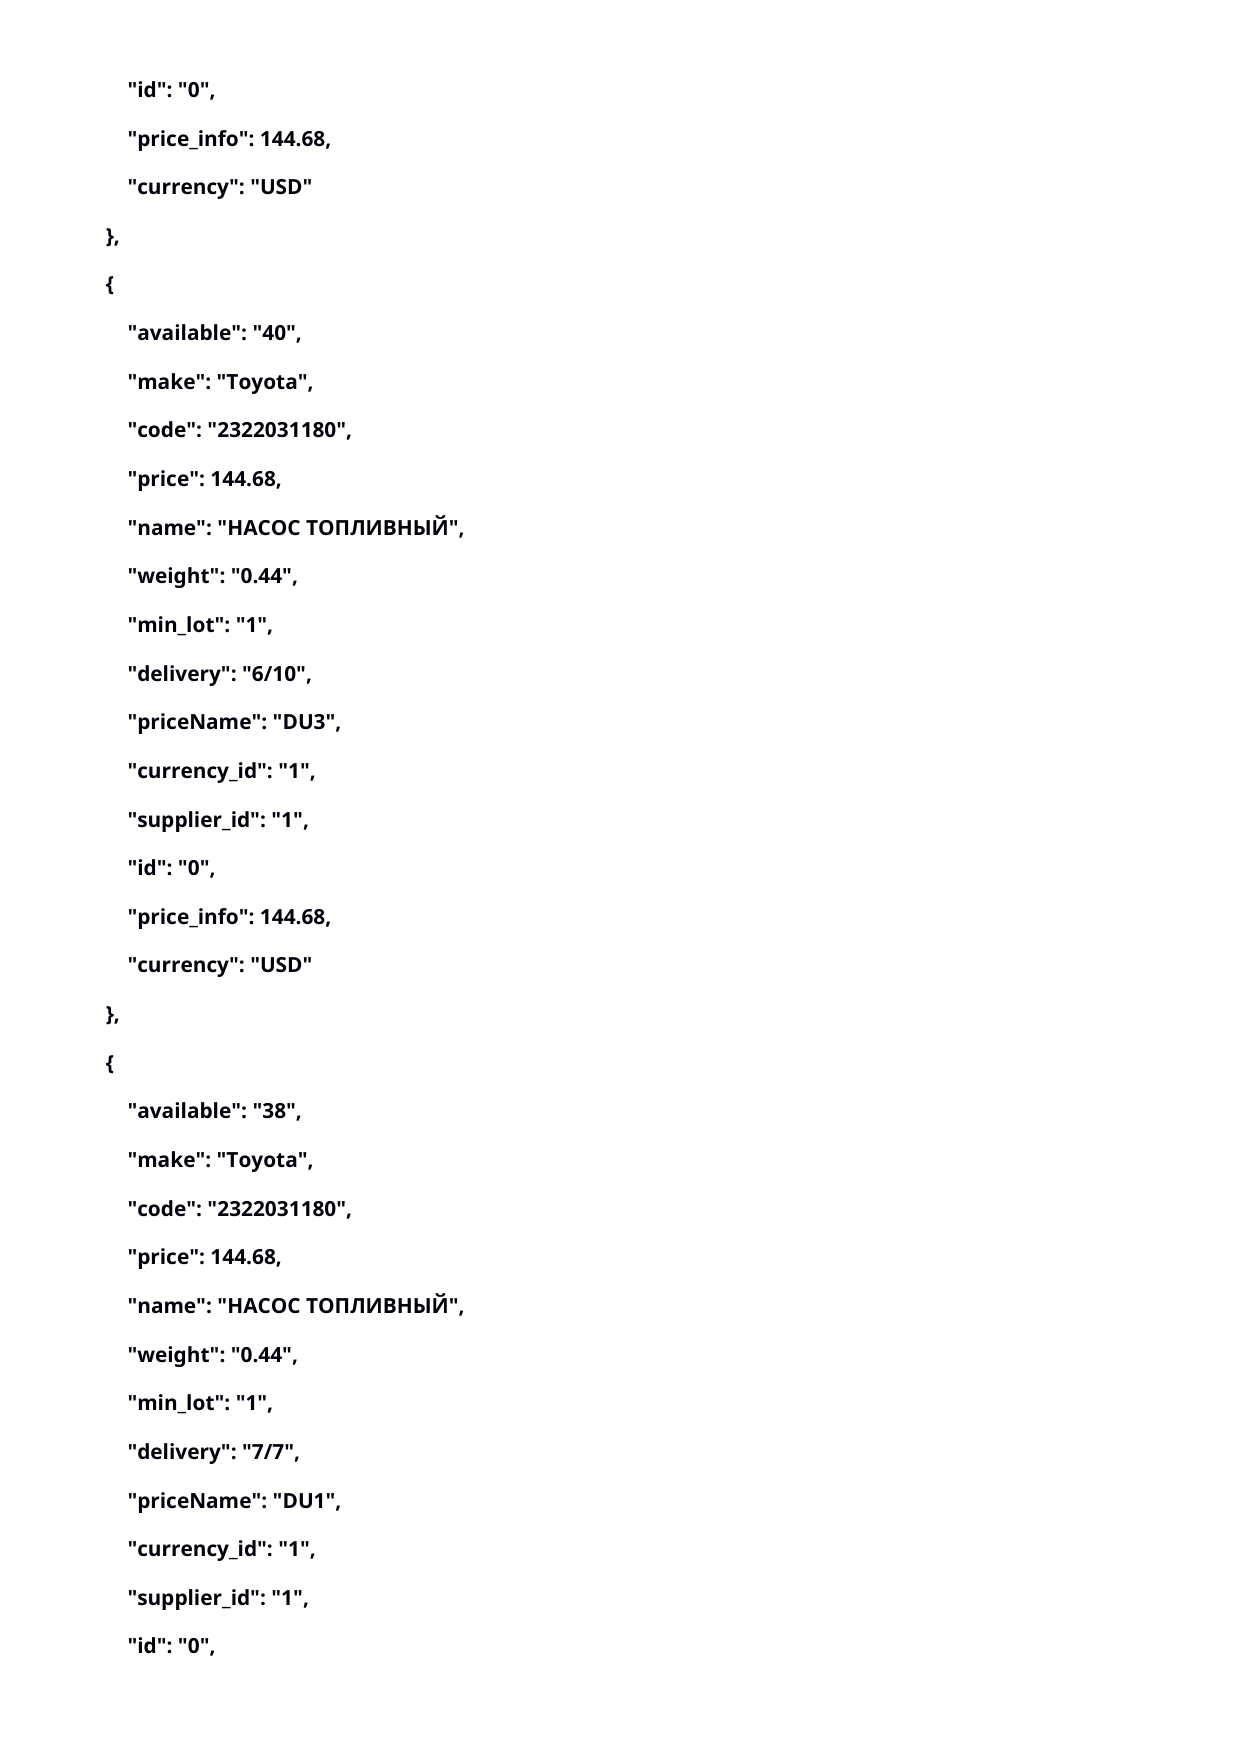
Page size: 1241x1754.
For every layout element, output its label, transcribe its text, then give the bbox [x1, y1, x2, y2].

text "priceName": "DU3", [41, 707, 1194, 736]
text "priceName": "DU1", [41, 1486, 1194, 1514]
text "currency": "USD" [41, 172, 1194, 201]
text "price_info": 144.68, [41, 902, 1194, 930]
text "name": "НАСОС ТОПЛИВНЫЙ", [41, 513, 1194, 541]
text "name": "НАСОС ТОПЛИВНЫЙ", [41, 1291, 1194, 1319]
text }, [41, 999, 1194, 1028]
text "code": "2322031180", [41, 1194, 1194, 1222]
text "min_lot": "1", [41, 610, 1194, 638]
text "id": "0", [41, 75, 1194, 103]
text "supplier_id": "1", [41, 1583, 1194, 1611]
text "price": 144.68, [41, 464, 1194, 493]
text "delivery": "6/10", [41, 659, 1194, 687]
text "weight": "0.44", [41, 561, 1194, 590]
text "supplier_id": "1", [41, 805, 1194, 833]
text "currency_id": "1", [41, 1534, 1194, 1563]
text "available": "38", [41, 1097, 1194, 1125]
text "price": 144.68, [41, 1242, 1194, 1271]
text }, [41, 221, 1194, 249]
text { [41, 269, 1194, 298]
text "delivery": "7/7", [41, 1437, 1194, 1466]
text "id": "0", [41, 853, 1194, 882]
text "code": "2322031180", [41, 416, 1194, 444]
text "available": "40", [41, 318, 1194, 347]
text "id": "0", [41, 1632, 1194, 1660]
text "weight": "0.44", [41, 1340, 1194, 1368]
text "currency_id": "1", [41, 756, 1194, 784]
text "price_info": 144.68, [41, 124, 1194, 152]
text "make": "Toyota", [41, 367, 1194, 395]
text "currency": "USD" [41, 951, 1194, 979]
text { [41, 1048, 1194, 1076]
text "min_lot": "1", [41, 1388, 1194, 1417]
text "make": "Toyota", [41, 1145, 1194, 1174]
